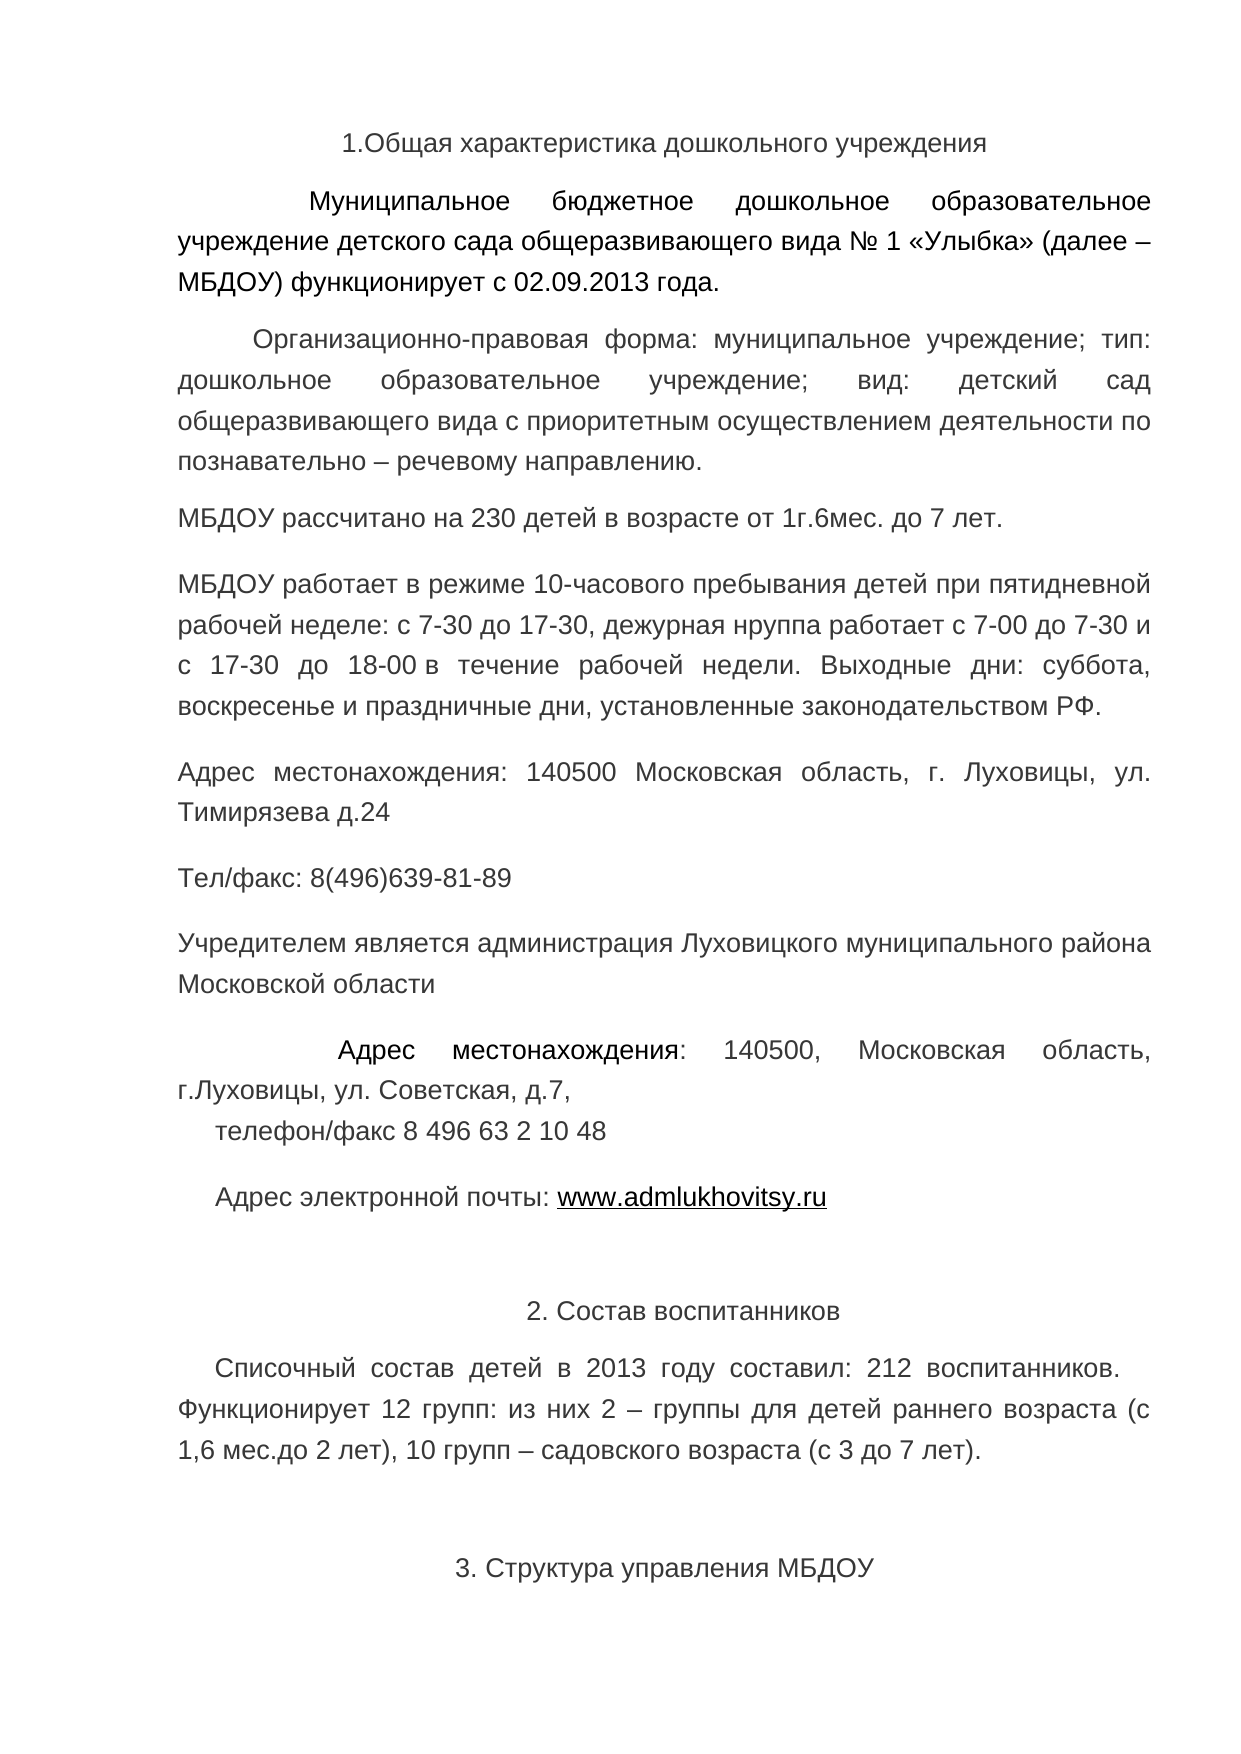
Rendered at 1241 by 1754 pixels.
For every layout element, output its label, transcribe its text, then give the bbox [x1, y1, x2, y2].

text телефон/факс 8 496 63 2 10 48 [215, 1106, 1152, 1146]
text Адрес местонахождения: 140500 Московская область, г. Луховицы, ул. Тимирязева д.24 [177, 746, 1152, 827]
text Адрес местонахождения: 140500, Московская область, г.Луховицы, ул. Советская, д.7, [177, 1024, 1152, 1106]
text 2. Состав воспитанников [215, 1286, 1152, 1326]
text 1.Общая характеристика дошкольного учреждения [177, 118, 1152, 159]
text МБДОУ работает в режиме 10-часового пребывания детей при пятидневной рабочей неделе: с 7-30 до 17-30, дежурная нруппа работает с 7-00 до 7-30 и с 17-30 до 18-00 в течение рабочей недели. Выходные дни: суббота, воскресенье и праздничные дни, установленные законодательством РФ. [177, 559, 1152, 721]
text 3. Структура управления МБДОУ [177, 1543, 1152, 1583]
text Организационно-правовая форма: муниципальное учреждение; тип: дошкольное образовательное учреждение; вид: детский сад общеразвивающего вида с приоритетным осуществлением деятельности по познавательно – речевому направлению. [177, 314, 1152, 476]
text Списочный состав детей в 2013 году составил: 212 воспитанников. Функционирует 12 групп: из них 2 – группы для детей раннего возраста (с 1,6 мес.до 2 лет), 10 групп – садовского возраста (с 3 до 7 лет). [177, 1343, 1152, 1465]
text Тел/факс: 8(496)639-81-89 [177, 852, 1152, 893]
text Учредителем является администрация Луховицкого муниципального района Московской области [177, 918, 1152, 999]
text МБДОУ рассчитано на 230 детей в возрасте от 1г.6мес. до 7 лет. [177, 493, 1152, 534]
text Адрес электронной почты: www.admlukhovitsy.ru [215, 1171, 1152, 1212]
text Муниципальное бюджетное дошкольное образовательное учреждение детского сада общеразвивающего вида № 1 «Улыбка» (далее – МБДОУ) функционирует с 02.09.2013 года. [177, 175, 1152, 297]
